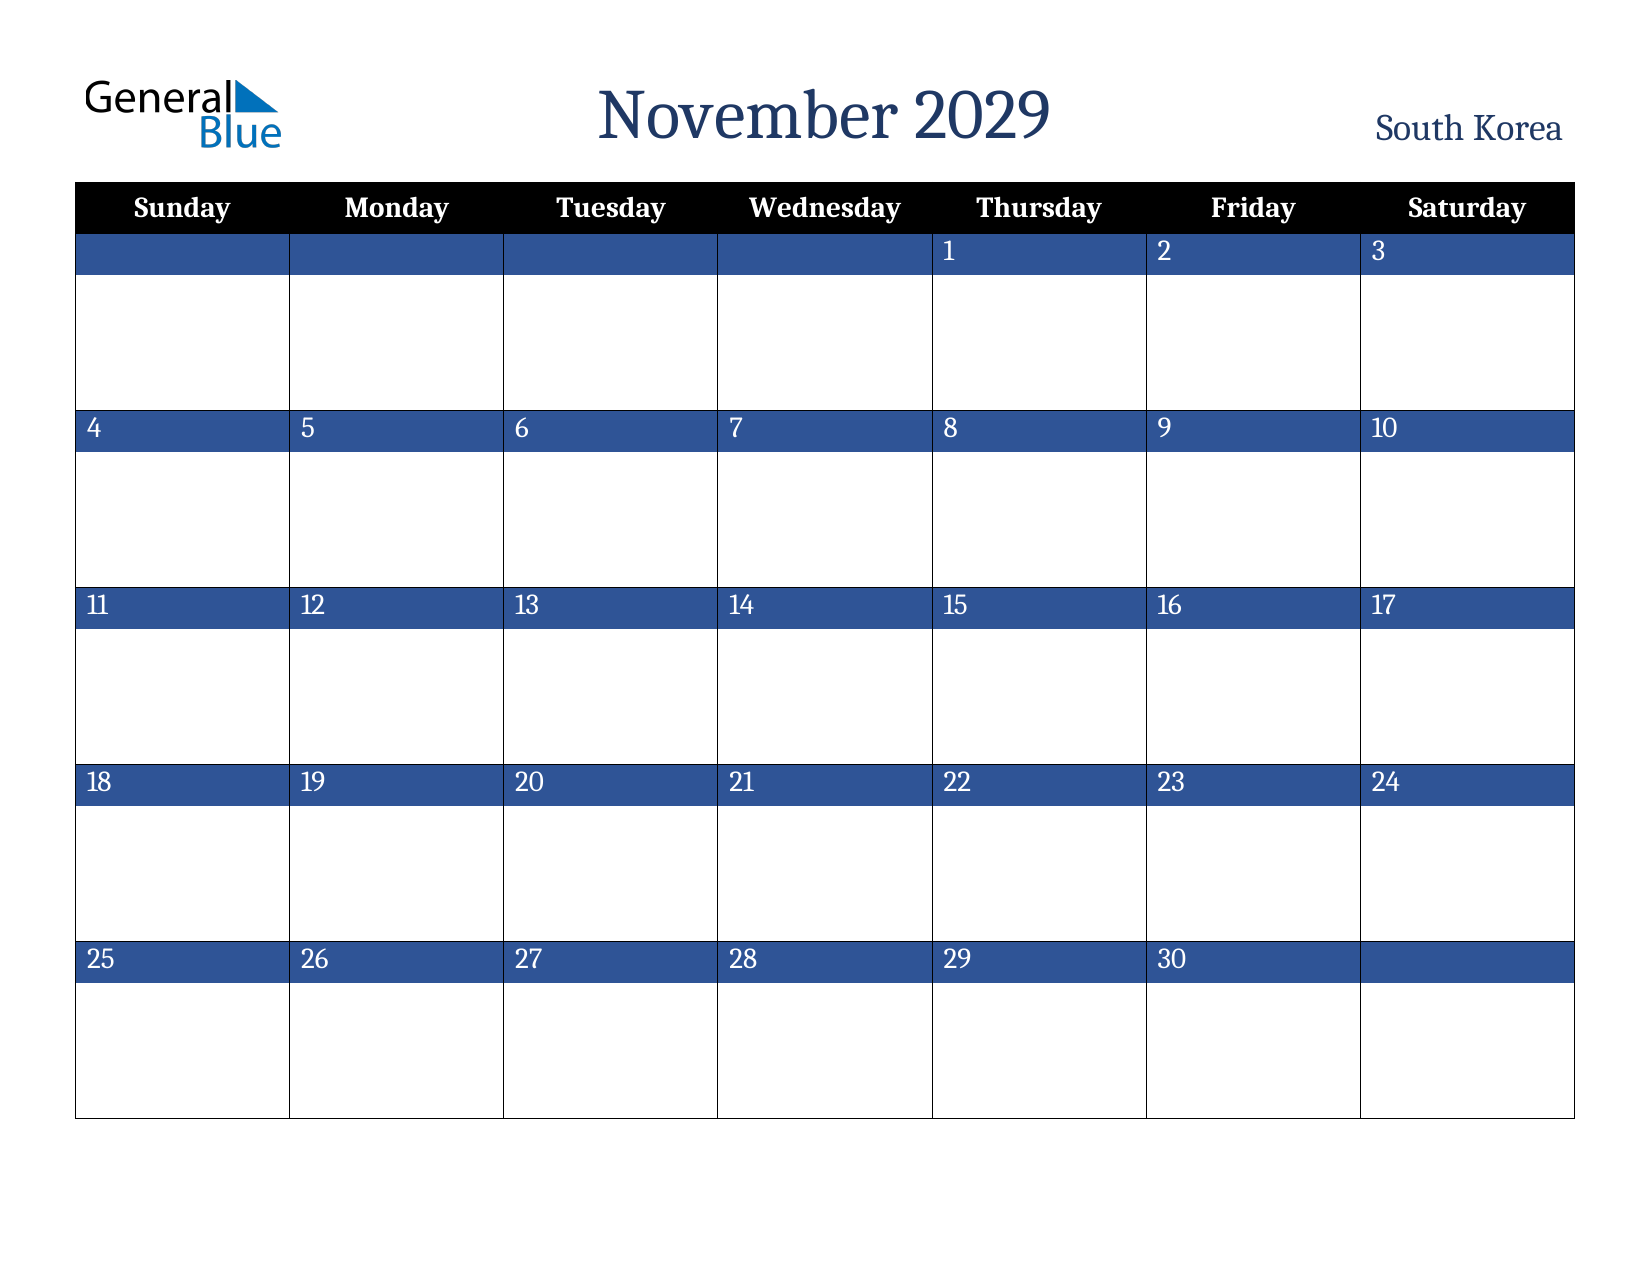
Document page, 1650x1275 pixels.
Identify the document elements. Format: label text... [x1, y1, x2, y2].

table_cell [504, 983, 717, 1118]
table_cell [718, 806, 932, 941]
table_cell Thursday [933, 183, 1146, 233]
table_cell [76, 629, 289, 764]
table_cell 24 [1361, 765, 1574, 806]
table_cell 15 [933, 588, 1146, 629]
table_cell [1147, 806, 1360, 941]
table_cell [1147, 983, 1360, 1118]
table_cell [290, 275, 503, 410]
table_cell 8 [933, 411, 1146, 452]
table_cell 6 [504, 411, 717, 452]
table_cell 12 [290, 588, 503, 629]
table_cell 19 [290, 765, 503, 806]
table_cell 2 [1147, 234, 1360, 275]
table_cell [718, 452, 932, 587]
table_cell 11 [76, 588, 289, 629]
table_cell [1147, 452, 1360, 587]
table_cell 4 [76, 411, 289, 452]
table_cell 17 [1361, 588, 1574, 629]
table_cell [718, 234, 932, 275]
table_header [76, 75, 503, 182]
table_cell Tuesday [504, 183, 717, 233]
table_cell Wednesday [718, 183, 932, 233]
table_cell 1 [933, 234, 1146, 275]
table_cell Friday [1147, 183, 1360, 233]
table_cell [1361, 983, 1574, 1118]
table_cell 28 [718, 942, 932, 983]
table_cell 13 [504, 588, 717, 629]
table_cell [933, 806, 1146, 941]
table_cell 3 [1361, 234, 1574, 275]
table_cell 7 [718, 411, 932, 452]
table_cell [1361, 275, 1574, 410]
table_cell 18 [76, 765, 289, 806]
table_cell [504, 234, 717, 275]
table_cell 26 [290, 942, 503, 983]
table_cell 23 [1147, 765, 1360, 806]
table_cell [504, 629, 717, 764]
table_cell [290, 234, 503, 275]
table_cell Sunday [76, 183, 289, 233]
table_cell [718, 275, 932, 410]
table_cell Saturday [1361, 183, 1574, 233]
table_cell [933, 983, 1146, 1118]
table_cell [504, 806, 717, 941]
table_cell 27 [504, 942, 717, 983]
table_cell [1147, 275, 1360, 410]
table_cell 21 [718, 765, 932, 806]
table_cell 9 [1147, 411, 1360, 452]
table_cell Monday [290, 183, 503, 233]
table_cell [76, 452, 289, 587]
table_cell [1361, 806, 1574, 941]
table_cell [1361, 942, 1574, 983]
table_cell 20 [504, 765, 717, 806]
table_cell [933, 629, 1146, 764]
table_cell [290, 452, 503, 587]
table_cell [718, 983, 932, 1118]
table_cell [76, 806, 289, 941]
table_cell [718, 629, 932, 764]
table_cell [76, 983, 289, 1118]
table_cell [76, 275, 289, 410]
table_cell 30 [1147, 942, 1360, 983]
table_header South Korea [1146, 75, 1574, 182]
table_cell 16 [1147, 588, 1360, 629]
picture [86, 80, 281, 148]
table_cell [1147, 629, 1360, 764]
table_cell [504, 275, 717, 410]
table_cell [76, 234, 289, 275]
table_cell 25 [76, 942, 289, 983]
table_cell [1361, 629, 1574, 764]
table_cell [1361, 452, 1574, 587]
table_cell 29 [933, 942, 1146, 983]
table_cell [290, 806, 503, 941]
table_cell 10 [1361, 411, 1574, 452]
table_cell [504, 452, 717, 587]
table_cell [290, 629, 503, 764]
table_cell [933, 452, 1146, 587]
table_cell [290, 983, 503, 1118]
table_cell [933, 275, 1146, 410]
table_cell 22 [933, 765, 1146, 806]
table_cell 14 [718, 588, 932, 629]
table_cell 5 [290, 411, 503, 452]
table_header November 2029 [504, 75, 1146, 182]
